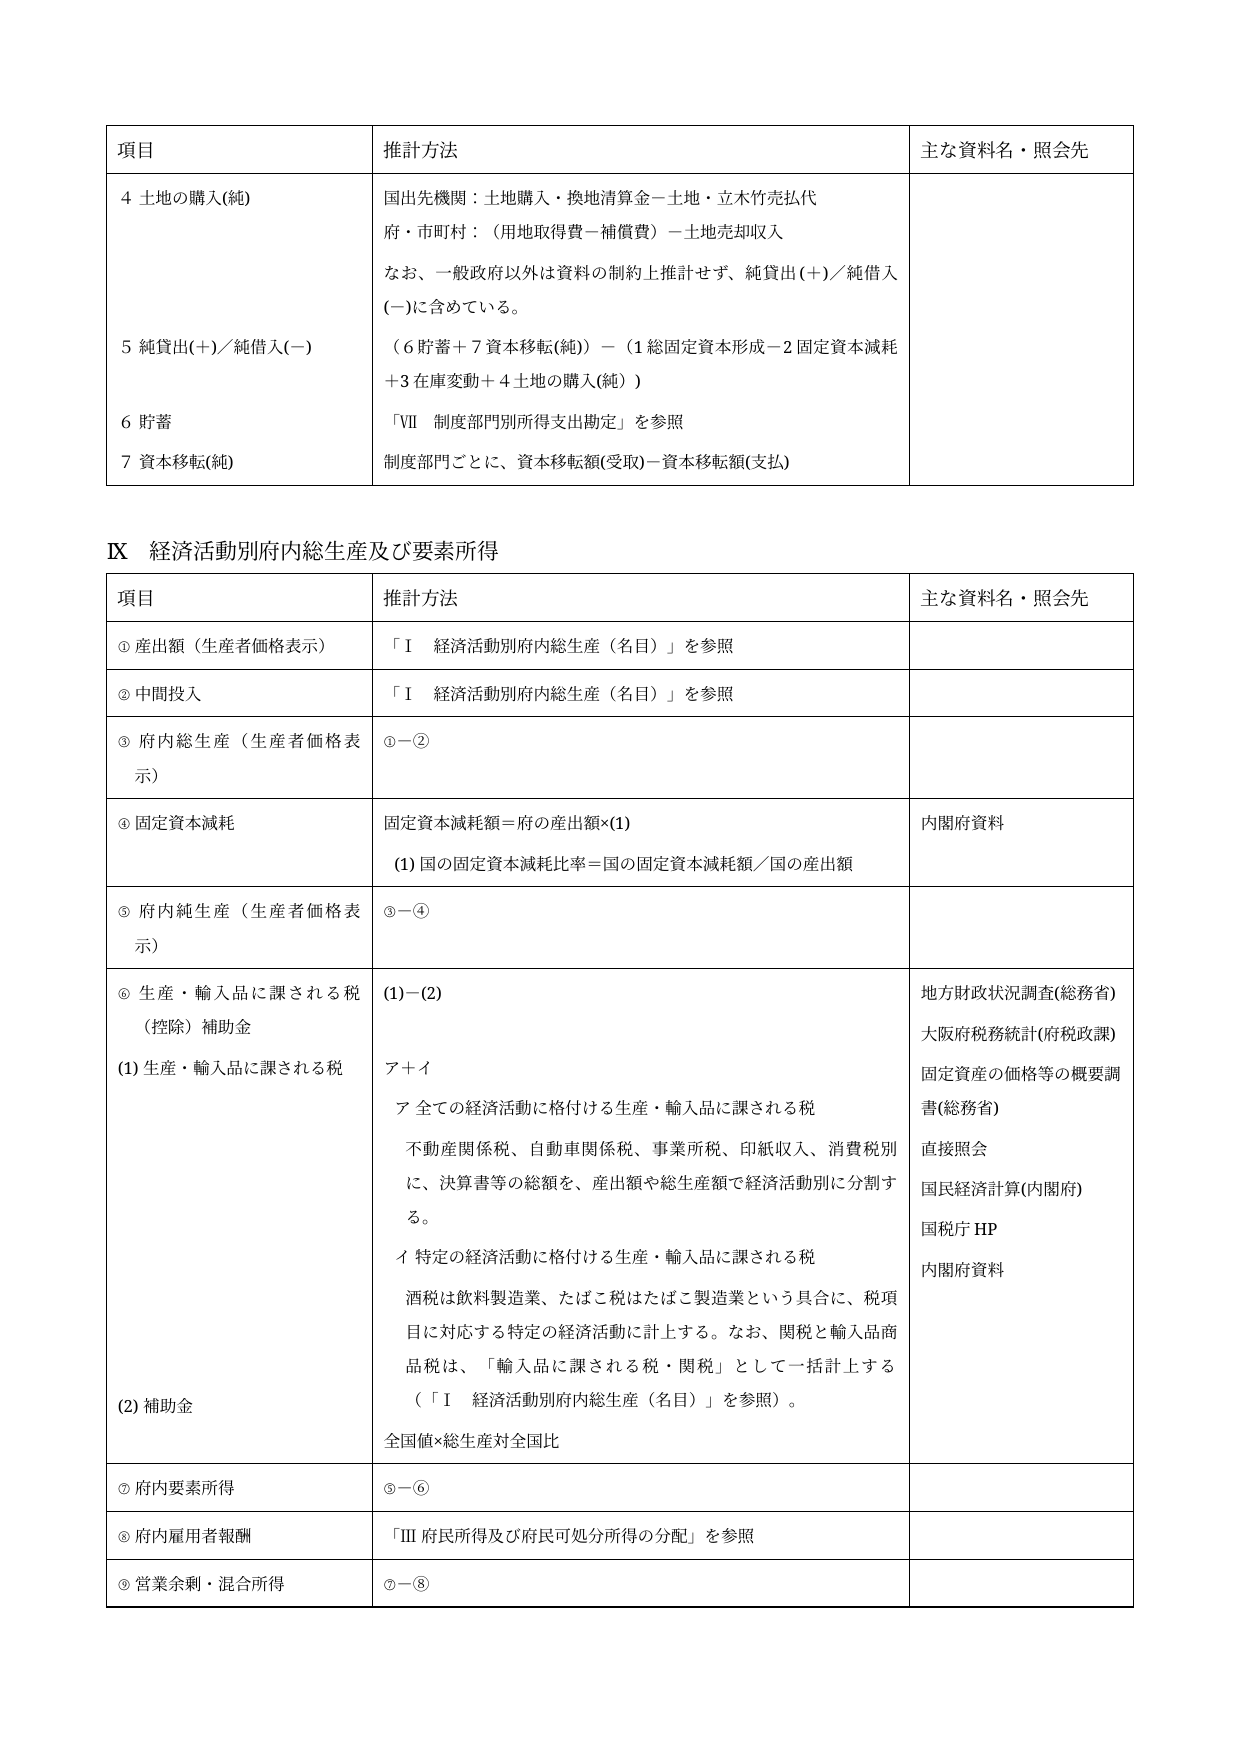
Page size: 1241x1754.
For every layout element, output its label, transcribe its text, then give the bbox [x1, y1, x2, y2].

table_cell ⑤ 府内純生産（生産者価格表示） [107, 887, 372, 968]
table_header 主な資料名・照会先 [910, 574, 1133, 621]
table_cell [910, 1512, 1133, 1559]
table_header 推計方法 [373, 574, 909, 621]
table_cell ② 中間投入 [107, 670, 372, 716]
table_cell ⑦ 府内要素所得 [107, 1464, 372, 1511]
table_cell ⑧ 府内雇用者報酬 [107, 1512, 372, 1559]
table_cell 「Ⅲ 府民所得及び府民可処分所得の分配」を参照 [373, 1512, 909, 1559]
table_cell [373, 174, 909, 485]
table_cell 「Ⅰ 経済活動別府内総生産（名目）」を参照 [373, 670, 909, 716]
table_cell [910, 1464, 1133, 1511]
table_cell ③ 府内総生産（生産者価格表示） [107, 717, 372, 798]
table_cell ⑦－⑧ [373, 1560, 909, 1606]
table_cell [910, 622, 1133, 668]
table_header 項目 [107, 574, 372, 621]
table_cell ③－④ [373, 887, 909, 968]
table_header 推計方法 [373, 126, 909, 173]
table_cell ⑨ 営業余剰・混合所得 [107, 1560, 372, 1606]
table_header 主な資料名・照会先 [910, 126, 1133, 173]
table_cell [910, 174, 1133, 485]
table_cell ④ 固定資本減耗 [107, 799, 372, 886]
table_cell (1)－(2) ア＋イ ア 全ての経済活動に格付ける生産・輸入品に課される税 不動産関係税、自動車関係税、事業所税、印紙収入、消費税別に、決算書等の総額を、産出額や総生産額で経済活動別に分割する。 イ 特定の経済活動に格付ける生産・輸入品に課される税 酒税は飲料製造業、たばこ税はたばこ製造業という具合に、税項目に対応する特定の経済活動に計上する。なお、関税と輸入品商品税は、「輸入品に課される税・関税」として一括計上する（「Ⅰ 経済活動別府内総生産（名目）」を参照）。 全国値×総生産対全国比 [373, 969, 909, 1463]
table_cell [107, 174, 372, 485]
table_cell ⑥ 生産・輸入品に課される税（控除）補助金 (1) 生産・輸入品に課される税 (2) 補助金 [107, 969, 372, 1463]
table_cell 固定資本減耗額＝府の産出額×(1) (1) 国の固定資本減耗比率＝国の固定資本減耗額／国の産出額 [373, 799, 909, 886]
table_cell 内閣府資料 [910, 799, 1133, 886]
table_cell ①－② [373, 717, 909, 798]
table_cell 地方財政状況調査(総務省) 大阪府税務統計(府税政課) 固定資産の価格等の概要調書(総務省) 直接照会 国民経済計算(内閣府) 国税庁HP 内閣府資料 [910, 969, 1133, 1463]
text Ⅸ 経済活動別府内総生産及び要素所得 [106, 533, 1134, 567]
table_header 項目 [107, 126, 372, 173]
table_cell [910, 1560, 1133, 1606]
table_cell [910, 670, 1133, 716]
table_cell 「Ⅰ 経済活動別府内総生産（名目）」を参照 [373, 622, 909, 668]
table_cell ⑤－⑥ [373, 1464, 909, 1511]
table_cell [910, 717, 1133, 798]
table_cell [910, 887, 1133, 968]
table_cell ① 産出額（生産者価格表示） [107, 622, 372, 668]
